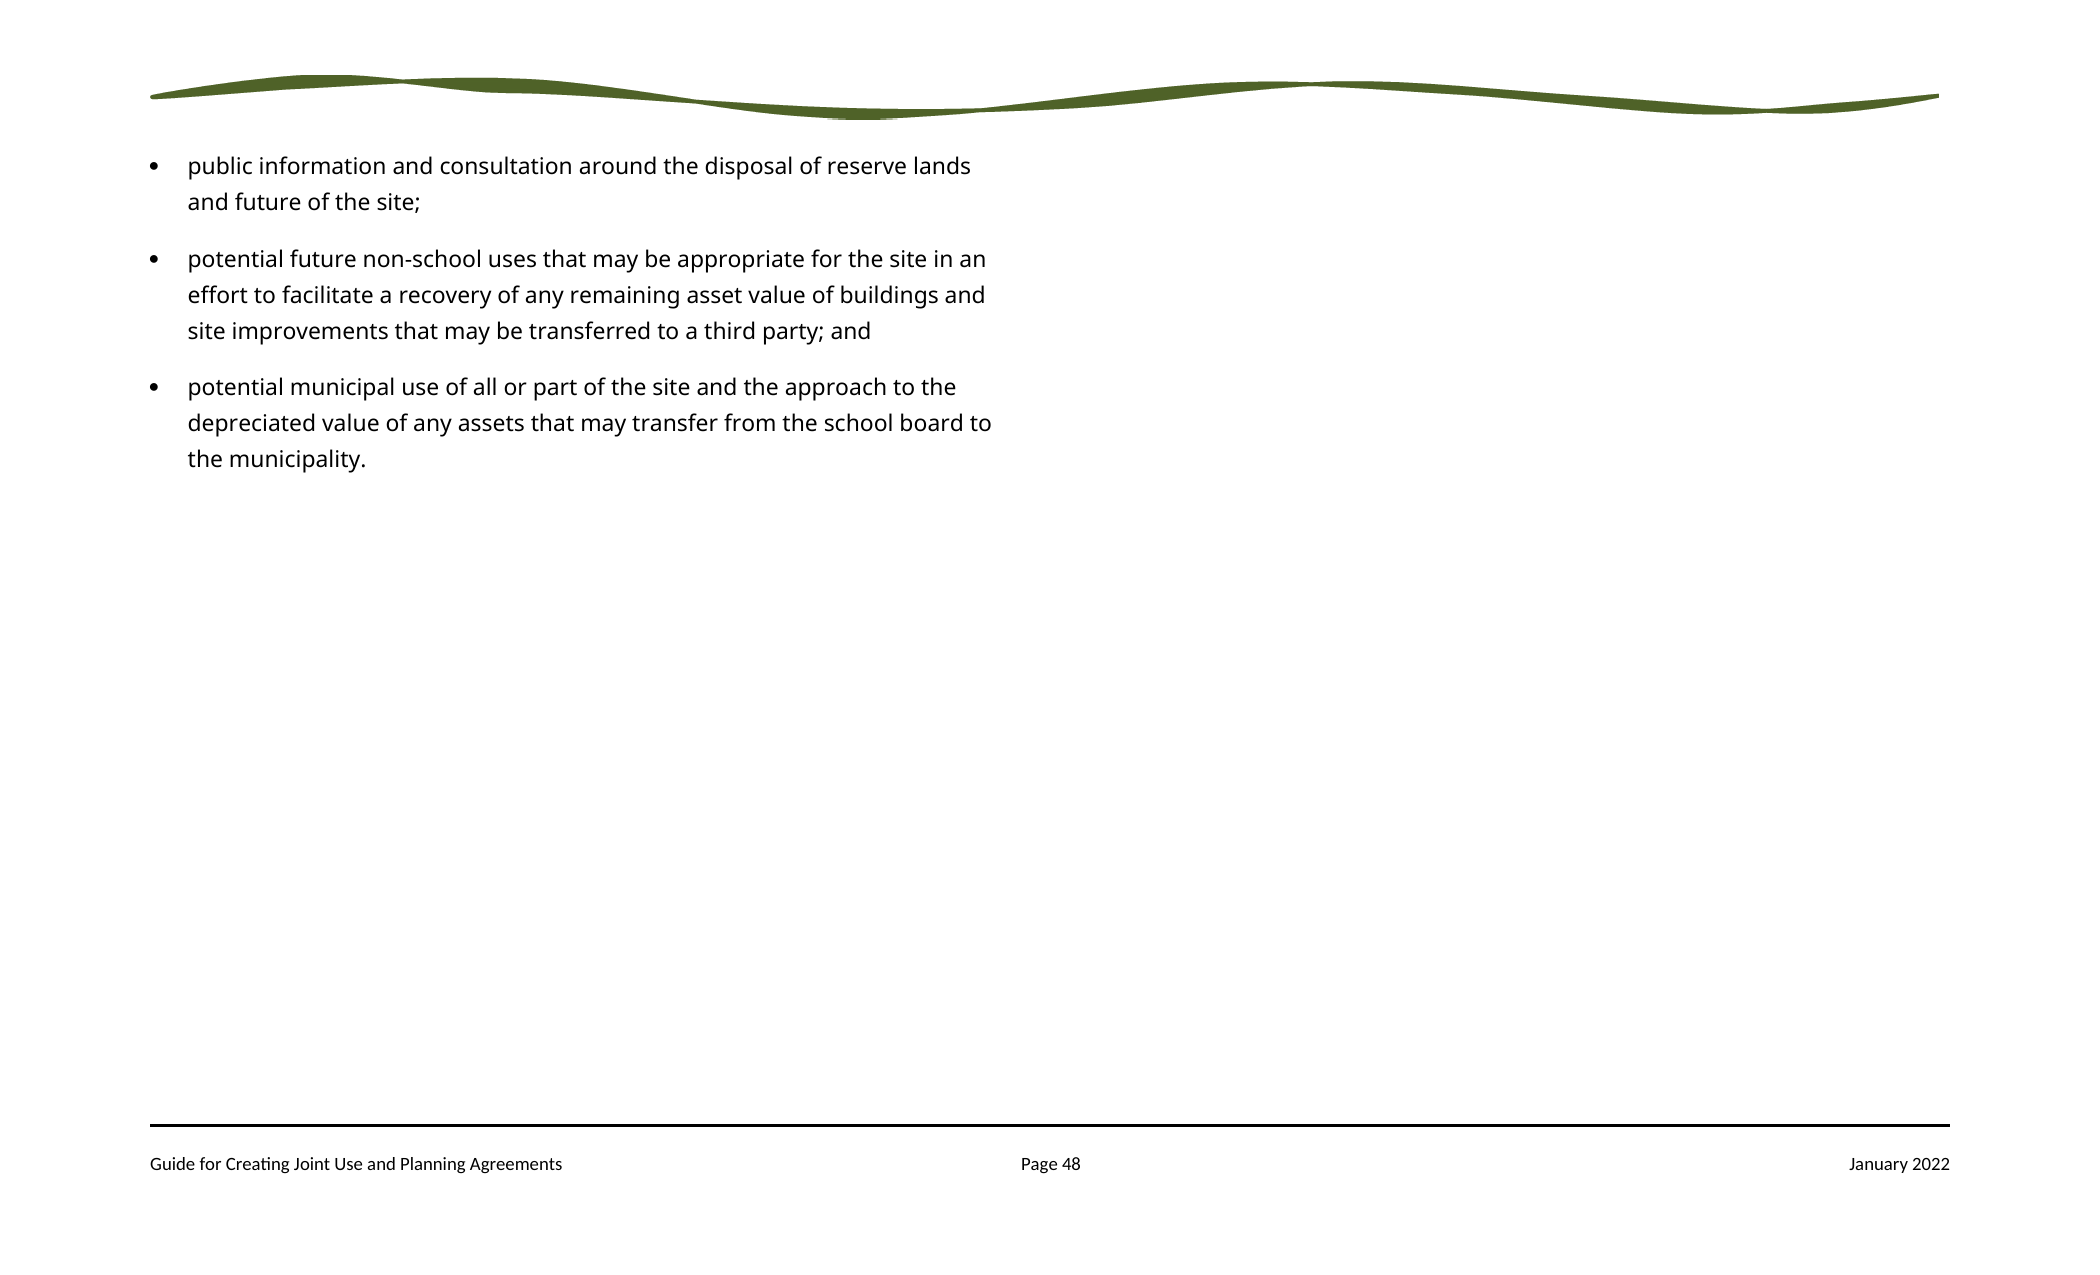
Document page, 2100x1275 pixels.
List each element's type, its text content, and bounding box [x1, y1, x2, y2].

list potential future non-school uses that may be appropriate for the site in an effort to facilitate a recovery of any remaining asset value of buildings and site improvements that may be transferred to a third party; and [150, 243, 1012, 346]
list public information and consultation around the disposal of reserve lands and future of the site; [150, 150, 1012, 217]
list potential municipal use of all or part of the site and the approach to the depreciated value of any assets that may transfer from the school board to the municipality. [150, 371, 1012, 474]
picture [150, 75, 1939, 120]
